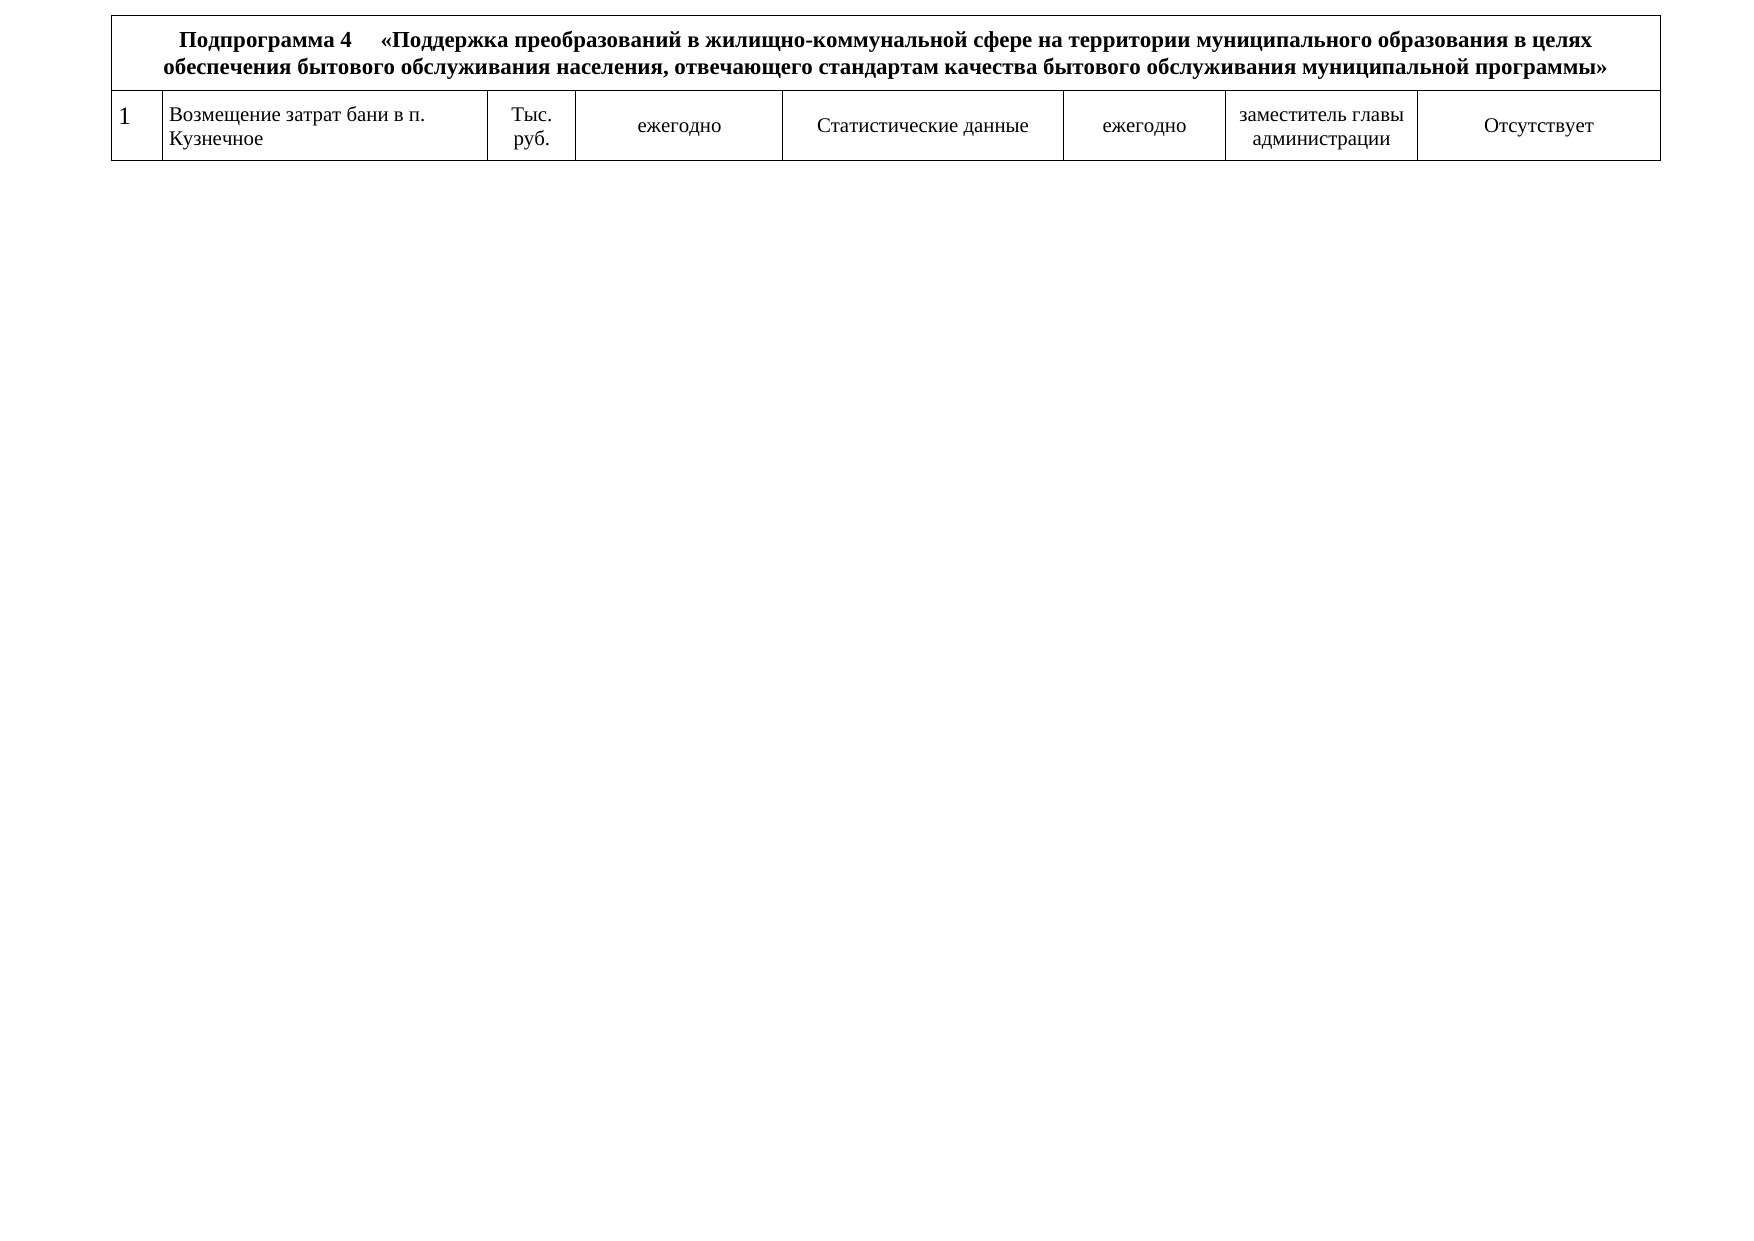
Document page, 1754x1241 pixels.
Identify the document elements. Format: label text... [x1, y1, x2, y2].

table_cell Возмещение затрат бани в п. Кузнечное [163, 91, 487, 160]
table_cell Отсутствует [1418, 91, 1660, 160]
table_cell ежегодно [1064, 91, 1225, 160]
table_cell Подпрограмма 4 «Поддержка преобразований в жилищно-коммунальной сфере на территории муниципального образования в целях обеспечения бытового обслуживания населения, отвечающего стандартам качества бытового обслуживания муниципальной программы» [112, 16, 1660, 90]
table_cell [1226, 91, 1417, 160]
table_cell ежегодно [576, 91, 782, 160]
table_cell Тыс. руб. [488, 91, 575, 160]
table_cell 1 [112, 91, 162, 160]
table_cell Статистические данные [783, 91, 1063, 160]
